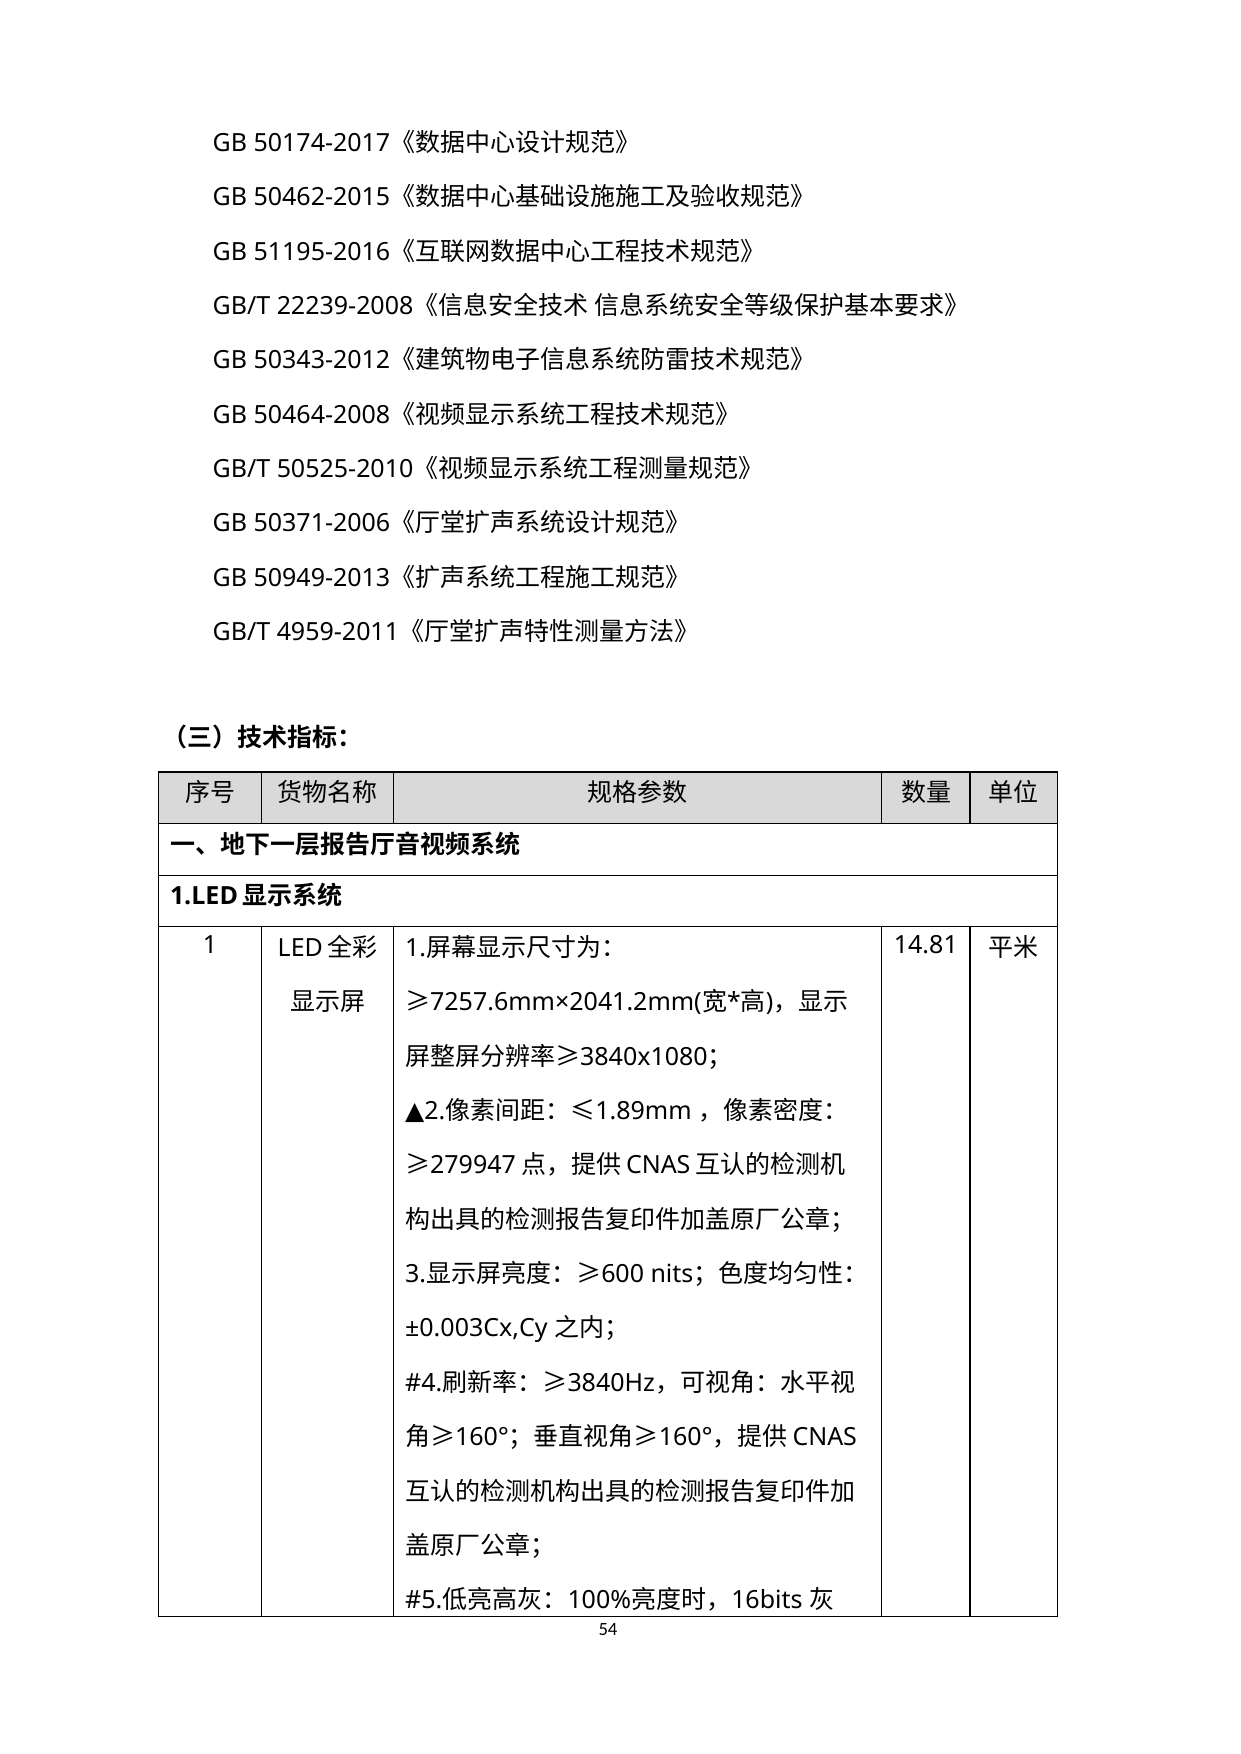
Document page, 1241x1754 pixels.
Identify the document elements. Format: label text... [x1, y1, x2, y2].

table_header 数量 [882, 773, 969, 823]
text GB 50949-2013《扩声系统工程施工规范》 [162, 557, 1053, 593]
table_cell 14.81 [882, 927, 969, 1616]
table_header 规格参数 [394, 773, 881, 823]
text GB/T 22239-2008《信息安全技术 信息系统安全等级保护基本要求》 [162, 285, 1053, 322]
text GB 50464-2008《视频显示系统工程技术规范》 [162, 394, 1053, 430]
table_cell 1.LED显示系统 [159, 876, 1057, 926]
text （三）技术指标： [162, 717, 1053, 753]
table_cell LED全彩显示屏 [262, 927, 393, 1616]
table_header 单位 [971, 773, 1057, 823]
table_header 货物名称 [262, 773, 393, 823]
table_cell 1 [159, 927, 261, 1616]
text GB/T 50525-2010《视频显示系统工程测量规范》 [162, 448, 1053, 485]
table_cell 一、地下一层报告厅音视频系统 [159, 824, 1057, 874]
text GB 50371-2006《厅堂扩声系统设计规范》 [162, 503, 1053, 539]
text GB 50174-2017《数据中心设计规范》 [162, 122, 1053, 158]
table_header 序号 [159, 773, 261, 823]
text GB/T 4959-2011《厅堂扩声特性测量方法》 [162, 612, 1053, 648]
text GB 50343-2012《建筑物电子信息系统防雷技术规范》 [162, 340, 1053, 376]
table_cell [394, 927, 881, 1616]
text GB 51195-2016《互联网数据中心工程技术规范》 [162, 231, 1053, 267]
table_cell 平米 [971, 927, 1057, 1616]
text GB 50462-2015《数据中心基础设施施工及验收规范》 [162, 177, 1053, 213]
